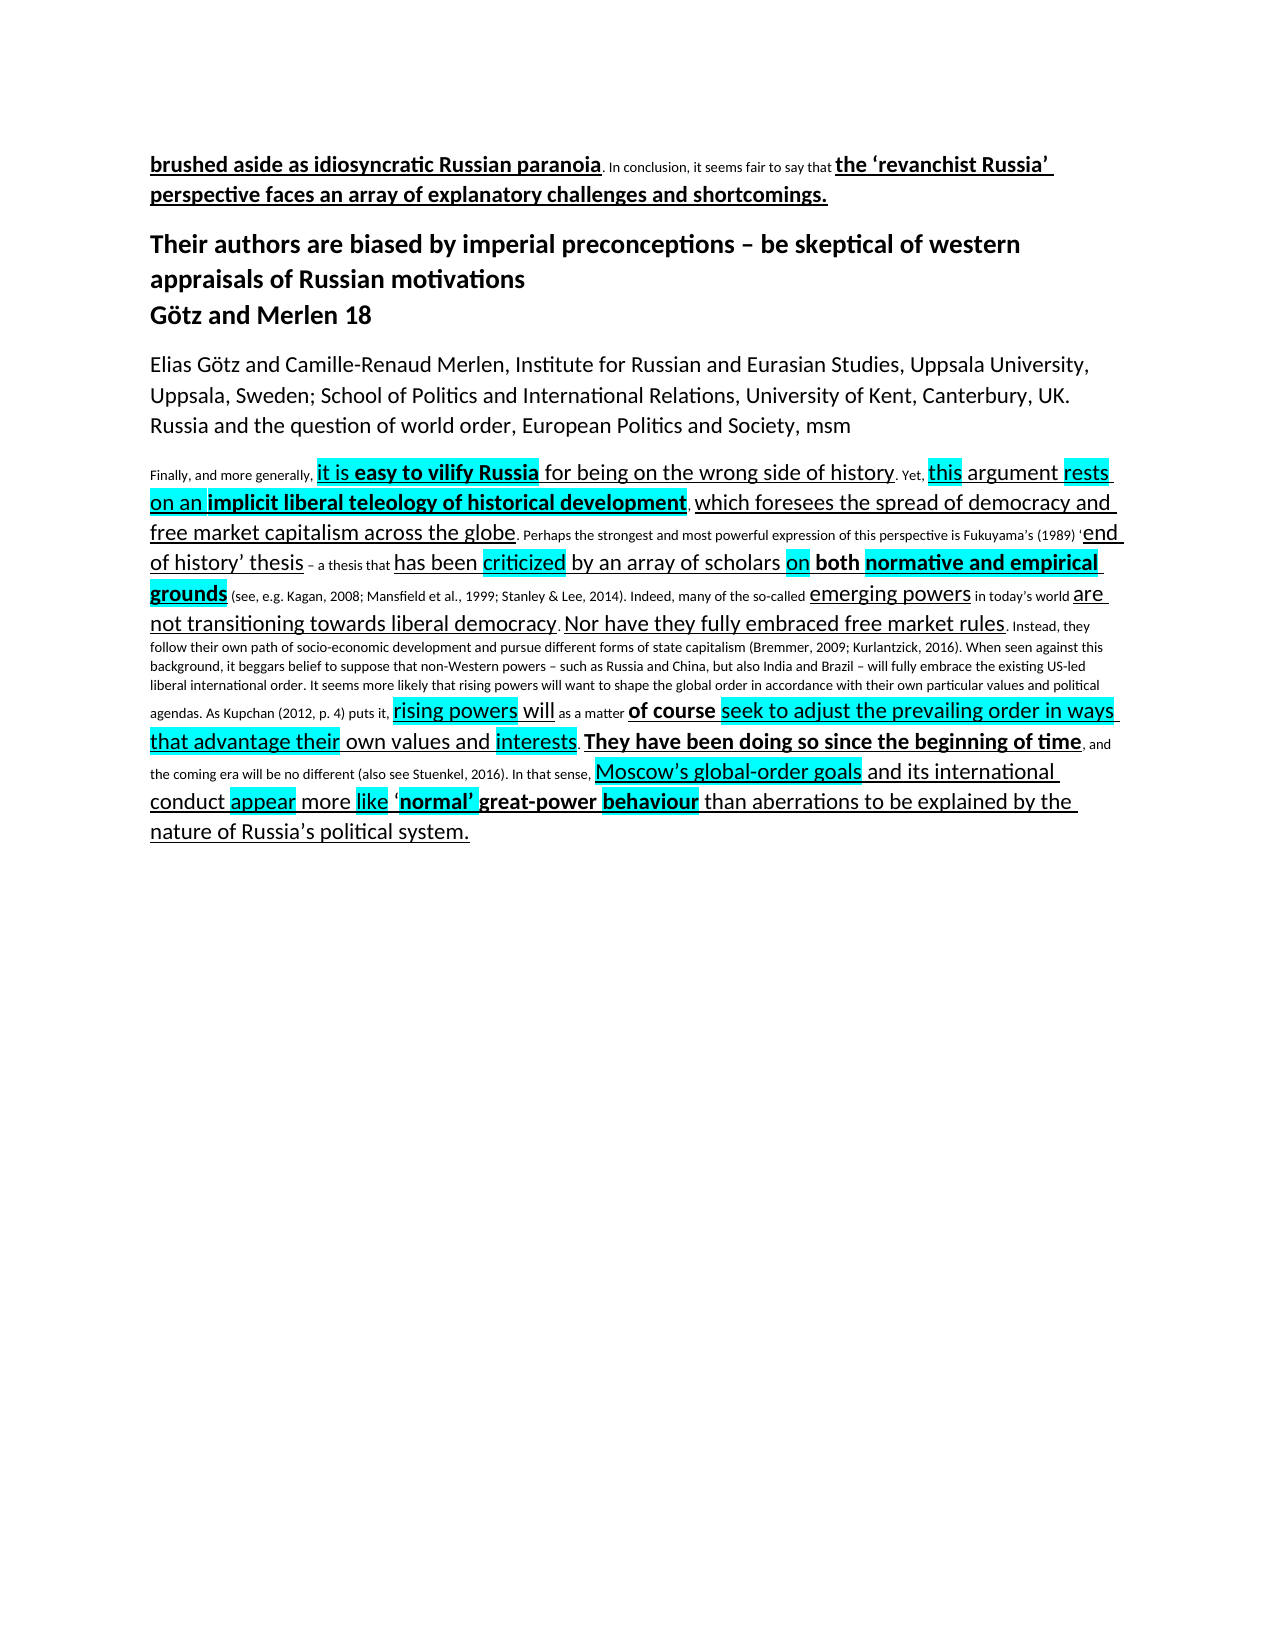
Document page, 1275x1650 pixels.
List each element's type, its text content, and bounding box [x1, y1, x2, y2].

text Elias Götz and Camille-Renaud Merlen, Institute for Russian and Eurasian Studies, Uppsala University, Uppsala, Sweden; School of Politics and International Relations, University of Kent, Canterbury, UK. Russia and the question of world order, European Politics and Society, msm [150, 351, 1125, 439]
subtitle Their authors are biased by imperial preconceptions – be skeptical of western appraisals of Russian motivations [150, 227, 1125, 296]
text Götz and Merlen 18 [150, 298, 1125, 331]
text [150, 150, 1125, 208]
text Finally, and more generally, it is easy to vilify Russia for being on the wrong side of history. Yet, this argument rests on an implicit liberal teleology of historical development, which foresees the spread of democracy and free market capitalism across the globe. Perhaps the strongest and most powerful expression of this perspective is Fukuyama’s (1989) ‘end of history’ thesis – a thesis that has been criticized by an array of scholars on both normative and empirical grounds (see, e.g. Kagan, 2008; Mansfield et al., 1999; Stanley & Lee, 2014). Indeed, many of the so-called emerging powers in today’s world are not transitioning towards liberal democracy. Nor have they fully embraced free market rules. Instead, they follow their own path of socio-economic development and pursue different forms of state capitalism (Bremmer, 2009; Kurlantzick, 2016). When seen against this background, it beggars belief to suppose that non-Western powers – such as Russia and China, but also India and Brazil – will fully embrace the existing US-led liberal international order. It seems more likely that rising powers will want to shape the global order in accordance with their own particular values and political agendas. As Kupchan (2012, p. 4) puts it, rising powers will as a matter of course seek to adjust the prevailing order in ways that advantage their own values and interests. They have been doing so since the beginning of time, and the coming era will be no different (also see Stuenkel, 2016). In that sense, Moscow’s global-order goals and its international conduct appear more like ‘normal’ great-power behaviour than aberrations to be explained by the nature of Russia’s political system. [150, 458, 1125, 846]
